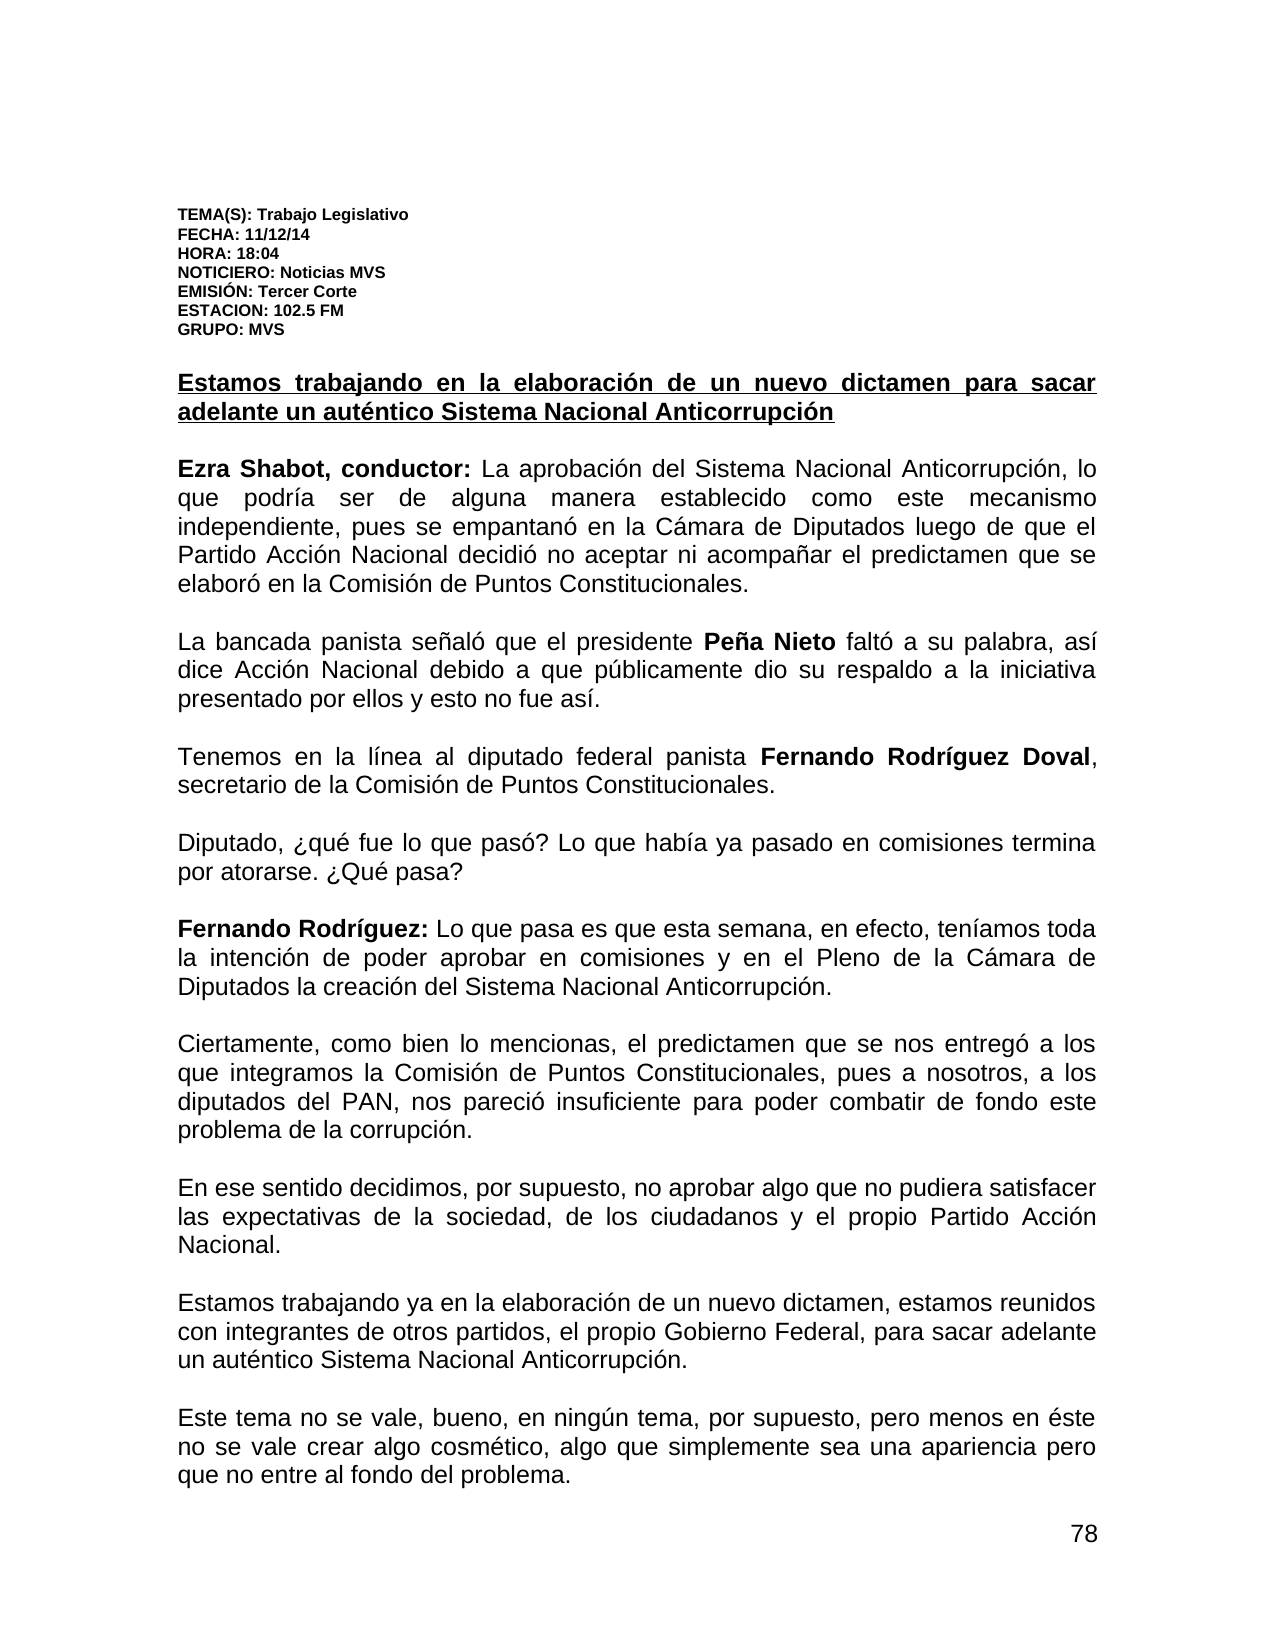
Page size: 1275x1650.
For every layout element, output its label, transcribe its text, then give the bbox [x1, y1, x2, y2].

text TEMA(S): Trabajo Legislativo [177, 205, 1098, 224]
text Este tema no se vale, bueno, en ningún tema, por supuesto, pero menos en éste no se vale crear algo cosmético, algo que simplemente sea una apariencia pero que no entre al fondo del problema. [177, 1403, 1098, 1489]
text ESTACION: 102.5 FM [177, 301, 1098, 320]
text Ezra Shabot, conductor: La aprobación del Sistema Nacional Anticorrupción, lo que podría ser de alguna manera establecido como este mecanismo independiente, pues se empantanó en la Cámara de Diputados luego de que el Partido Acción Nacional decidió no aceptar ni acompañar el predictamen que se elaboró en la Comisión de Puntos Constitucionales. [177, 454, 1098, 598]
text EMISIÓN: Tercer Corte [177, 282, 1098, 301]
text GRUPO: MVS [177, 320, 1098, 339]
text Tenemos en la línea al diputado federal panista Fernando Rodríguez Doval, secretario de la Comisión de Puntos Constitucionales. [177, 742, 1098, 799]
text Estamos trabajando en la elaboración de un nuevo dictamen para sacar adelante un auténtico Sistema Nacional Anticorrupción [177, 368, 1098, 426]
text HORA: 18:04 [177, 243, 1098, 263]
text En ese sentido decidimos, por supuesto, no aprobar algo que no pudiera satisfacer las expectativas de la sociedad, de los ciudadanos y el propio Partido Acción Nacional. [177, 1173, 1098, 1259]
text FECHA: 11/12/14 [177, 224, 1098, 243]
text La bancada panista señaló que el presidente Peña Nieto faltó a su palabra, así dice Acción Nacional debido a que públicamente dio su respaldo a la iniciativa presentado por ellos y esto no fue así. [177, 627, 1098, 713]
text Diputado, ¿qué fue lo que pasó? Lo que había ya pasado en comisiones termina por atorarse. ¿Qué pasa? [177, 828, 1098, 886]
text Estamos trabajando ya en la elaboración de un nuevo dictamen, estamos reunidos con integrantes de otros partidos, el propio Gobierno Federal, para sacar adelante un auténtico Sistema Nacional Anticorrupción. [177, 1288, 1098, 1374]
text Ciertamente, como bien lo mencionas, el predictamen que se nos entregó a los que integramos la Comisión de Puntos Constitucionales, pues a nosotros, a los diputados del PAN, nos pareció insuficiente para poder combatir de fondo este problema de la corrupción. [177, 1029, 1098, 1144]
text NOTICIERO: Noticias MVS [177, 263, 1098, 282]
text Fernando Rodríguez: Lo que pasa es que esta semana, en efecto, teníamos toda la intención de poder aprobar en comisiones y en el Pleno de la Cámara de Diputados la creación del Sistema Nacional Anticorrupción. [177, 914, 1098, 1001]
